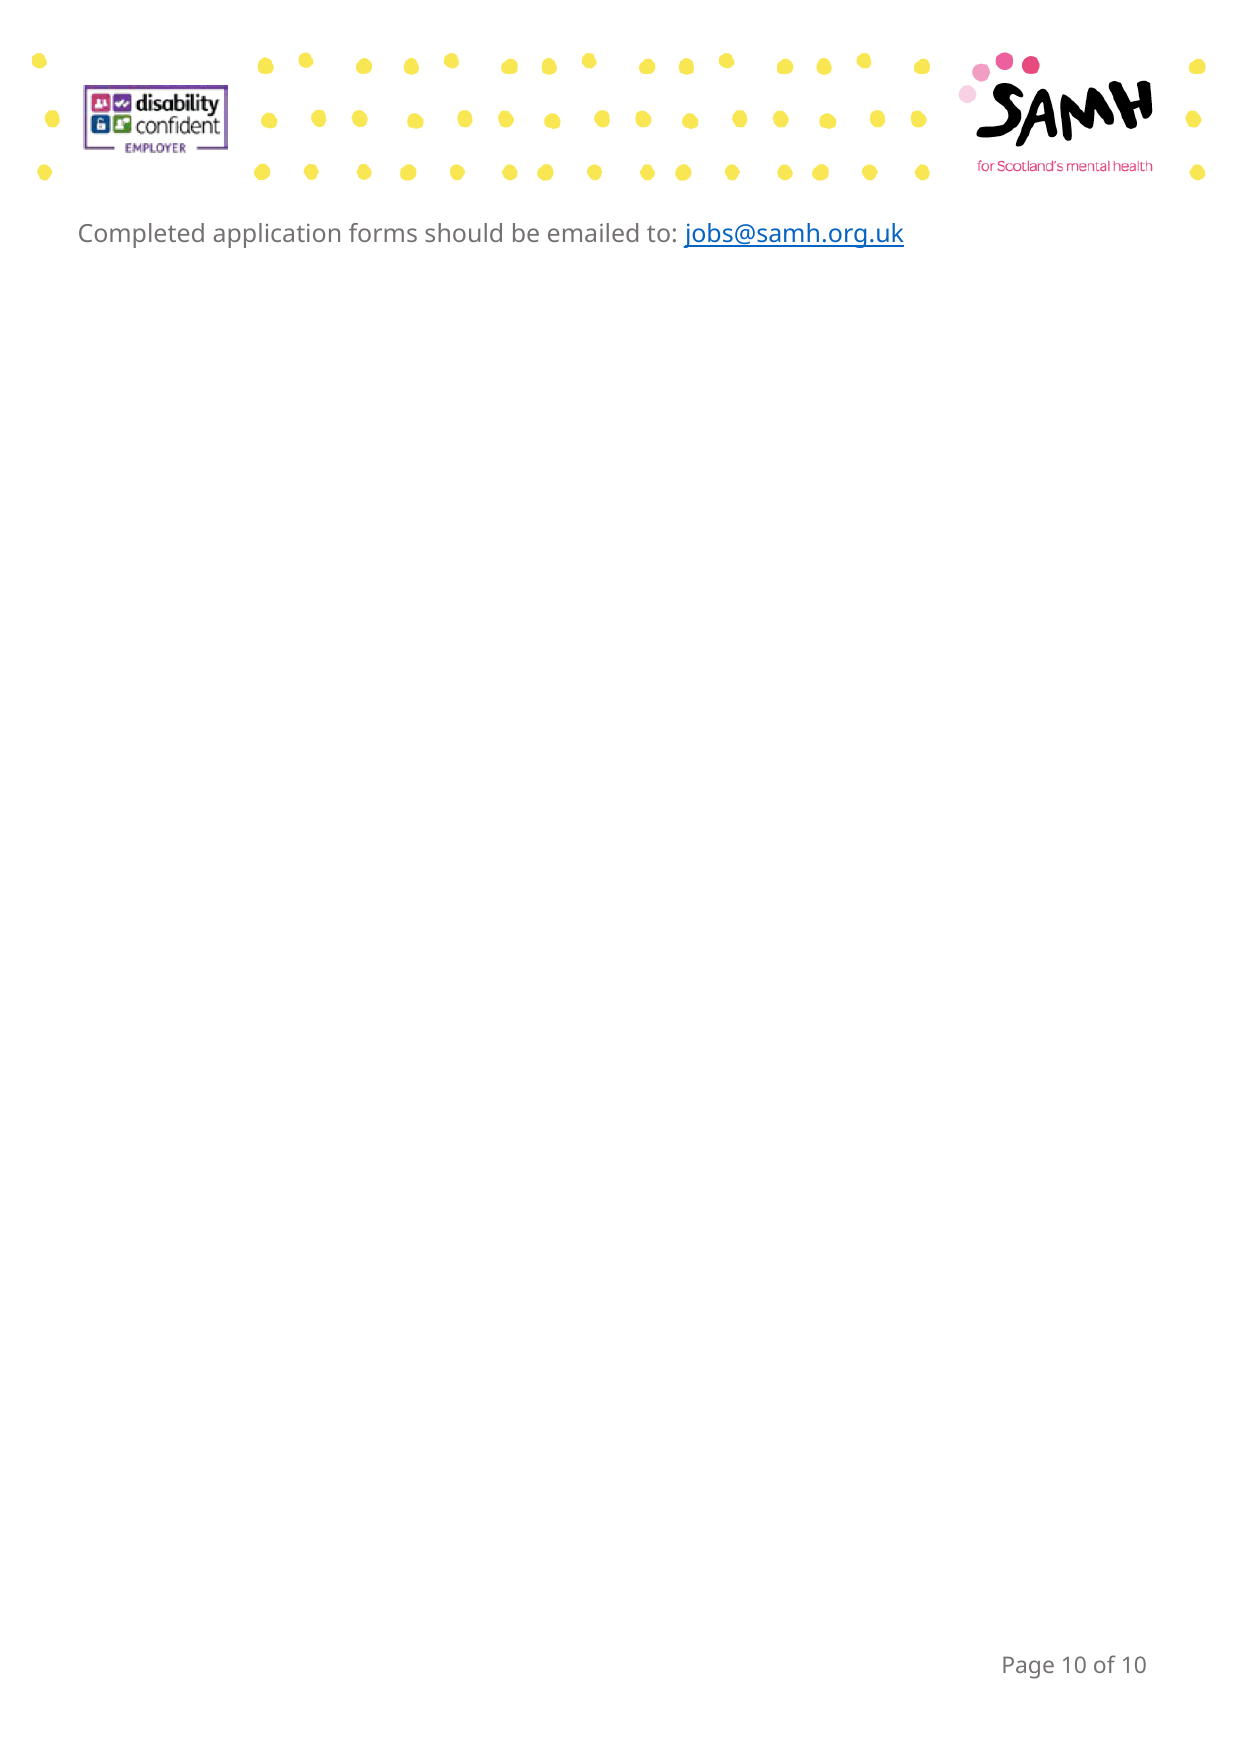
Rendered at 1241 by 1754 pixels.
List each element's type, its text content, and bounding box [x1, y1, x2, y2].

picture [31, 30, 1214, 190]
text Completed application forms should be emailed to: jobs@samh.org.uk [77, 216, 1184, 250]
